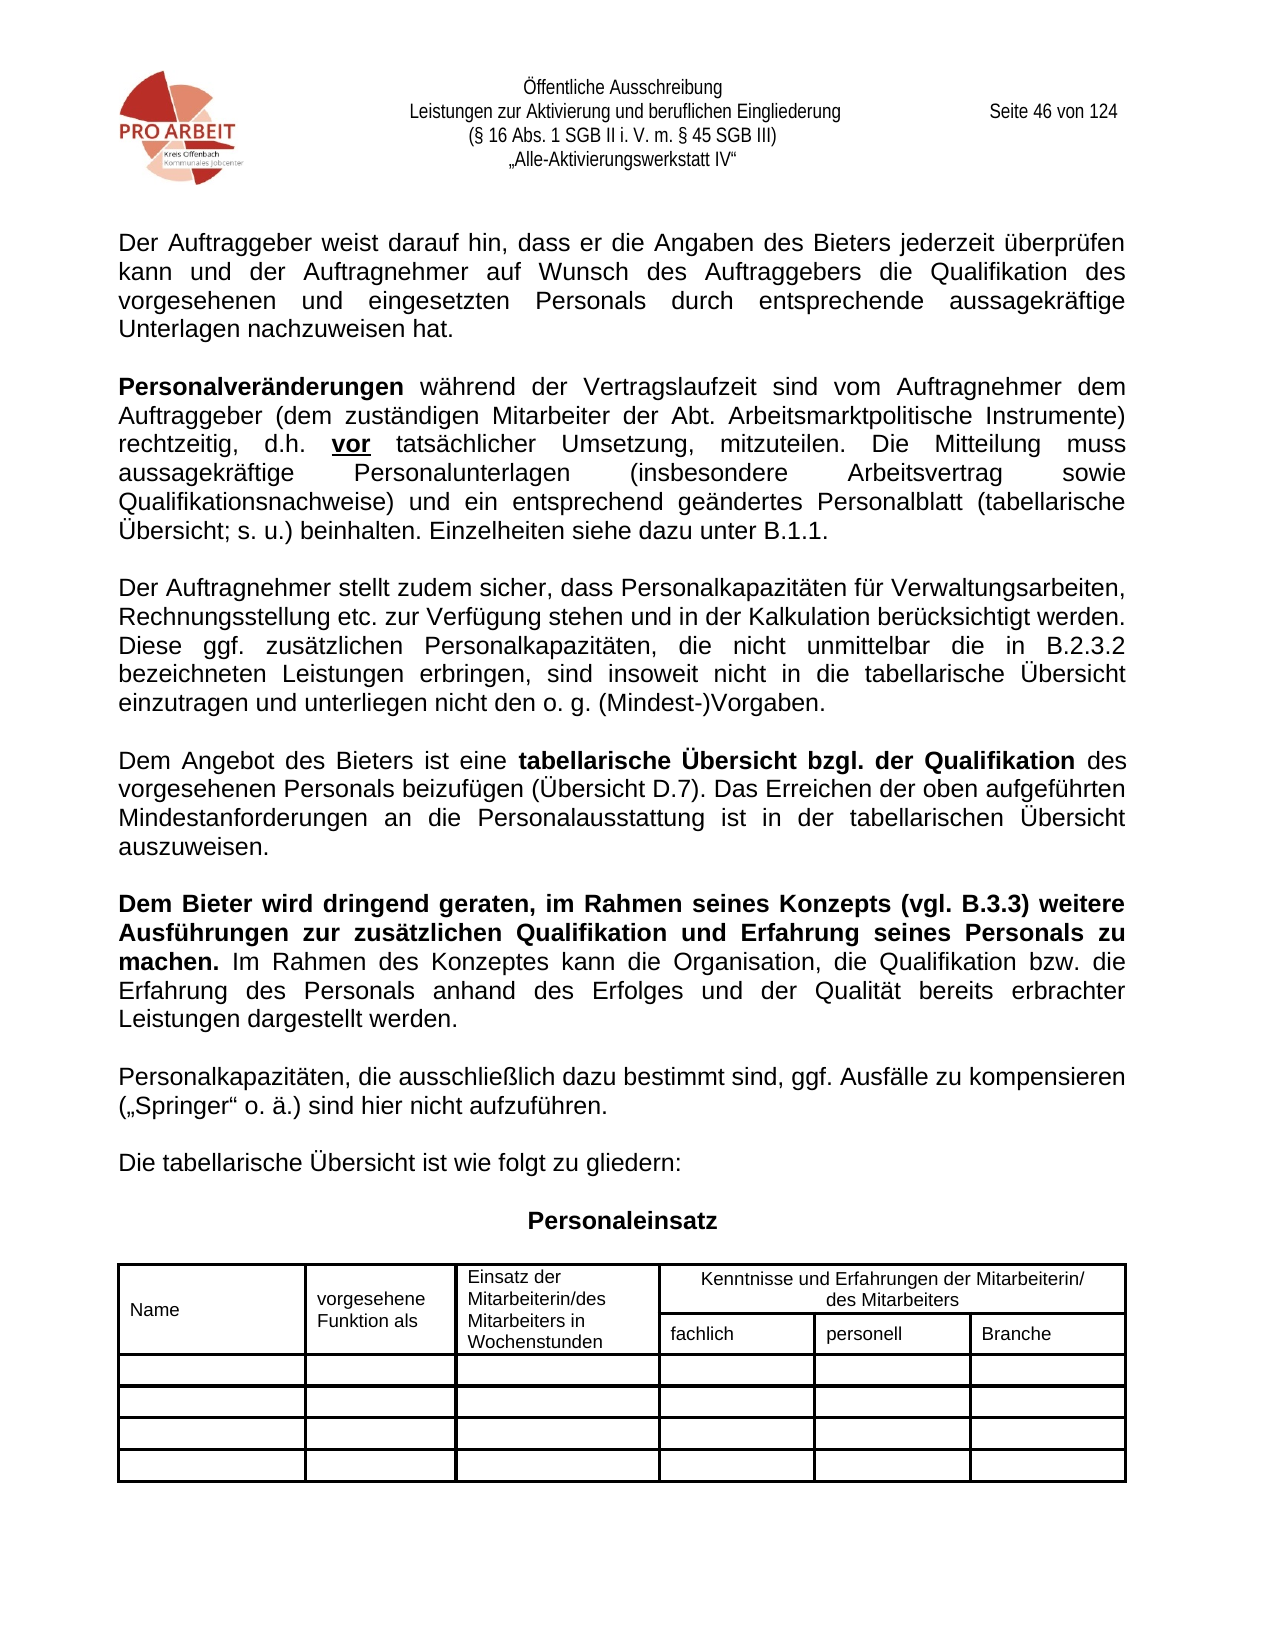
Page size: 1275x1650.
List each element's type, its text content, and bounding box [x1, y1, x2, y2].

table_header vorgesehene Funktion als [307, 1266, 454, 1352]
table_cell [120, 1356, 304, 1384]
table_header Kenntnisse und Erfahrungen der Mitarbeiterin/ des Mitarbeiters [661, 1266, 1124, 1312]
text Personaleinsatz [118, 1206, 1127, 1234]
table_cell [816, 1419, 969, 1448]
text Dem Bieter wird dringend geraten, im Rahmen seines Konzepts (vgl. B.3.3) weitere Ausführungen zur zusätzlichen Qualifikation und Erfahrung seines Personals zu machen. Im Rahmen des Konzeptes kann die Organisation, die Qualifikation bzw. die Erfahrung des Personals anhand des Erfolges und der Qualität bereits erbrachter Leistungen dargestellt werden. [118, 889, 1127, 1033]
table_cell [307, 1451, 454, 1480]
table_cell [120, 1388, 304, 1416]
table_cell fachlich [661, 1315, 813, 1352]
table_cell [307, 1356, 454, 1384]
table_cell [661, 1419, 813, 1448]
table_cell [972, 1388, 1124, 1416]
table_cell [120, 1419, 304, 1448]
text Personalkapazitäten, die ausschließlich dazu bestimmt sind, ggf. Ausfälle zu kompensieren („Springer“ o. ä.) sind hier nicht aufzuführen. [118, 1062, 1127, 1119]
table_header Einsatz der Mitarbeiterin/des Mitarbeiters in Wochenstunden [458, 1266, 658, 1352]
table_cell [972, 1419, 1124, 1448]
table_cell [307, 1388, 454, 1416]
table_cell [816, 1356, 969, 1384]
table_cell [458, 1356, 658, 1384]
text Der Auftragnehmer stellt zudem sicher, dass Personalkapazitäten für Verwaltungsarbeiten, Rechnungsstellung etc. zur Verfügung stehen und in der Kalkulation berücksichtigt werden. Diese ggf. zusätzlichen Personalkapazitäten, die nicht unmittelbar die in B.2.3.2 bezeichneten Leistungen erbringen, sind insoweit nicht in die tabellarische Übersicht einzutragen und unterliegen nicht den o. g. (Mindest-)Vorgaben. [118, 573, 1127, 717]
table_cell [972, 1356, 1124, 1384]
table_cell [661, 1356, 813, 1384]
table_cell [661, 1451, 813, 1480]
table_cell [972, 1451, 1124, 1480]
table_cell personell [816, 1315, 969, 1352]
table_cell [120, 1451, 304, 1480]
table_cell [661, 1388, 813, 1416]
table_cell [307, 1419, 454, 1448]
text Dem Angebot des Bieters ist eine tabellarische Übersicht bzgl. der Qualifikation des vorgesehenen Personals beizufügen (Übersicht D.7). Das Erreichen der oben aufgeführten Mindestanforderungen an die Personalausstattung ist in der tabellarischen Übersicht auszuweisen. [118, 746, 1127, 861]
picture [118, 70, 244, 185]
table_cell [458, 1419, 658, 1448]
table_cell [816, 1388, 969, 1416]
table_cell [816, 1451, 969, 1480]
text Die tabellarische Übersicht ist wie folgt zu gliedern: [118, 1148, 1127, 1177]
table_cell [458, 1388, 658, 1416]
text Personalveränderungen während der Vertragslaufzeit sind vom Auftragnehmer dem Auftraggeber (dem zuständigen Mitarbeiter der Abt. Arbeitsmarktpolitische Instrumente) rechtzeitig, d.h. vor tatsächlicher Umsetzung, mitzuteilen. Die Mitteilung muss aussagekräftige Personalunterlagen (insbesondere Arbeitsvertrag sowie Qualifikationsnachweise) und ein entsprechend geändertes Personalblatt (tabellarische Übersicht; s. u.) beinhalten. Einzelheiten siehe dazu unter B.1.1. [118, 372, 1127, 544]
table_header Name [120, 1266, 304, 1352]
text Der Auftraggeber weist darauf hin, dass er die Angaben des Bieters jederzeit überprüfen kann und der Auftragnehmer auf Wunsch des Auftraggebers die Qualifikation des vorgesehenen und eingesetzten Personals durch entsprechende aussagekräftige Unterlagen nachzuweisen hat. [118, 228, 1127, 343]
table_cell Branche [972, 1315, 1124, 1352]
table_cell [458, 1451, 658, 1480]
